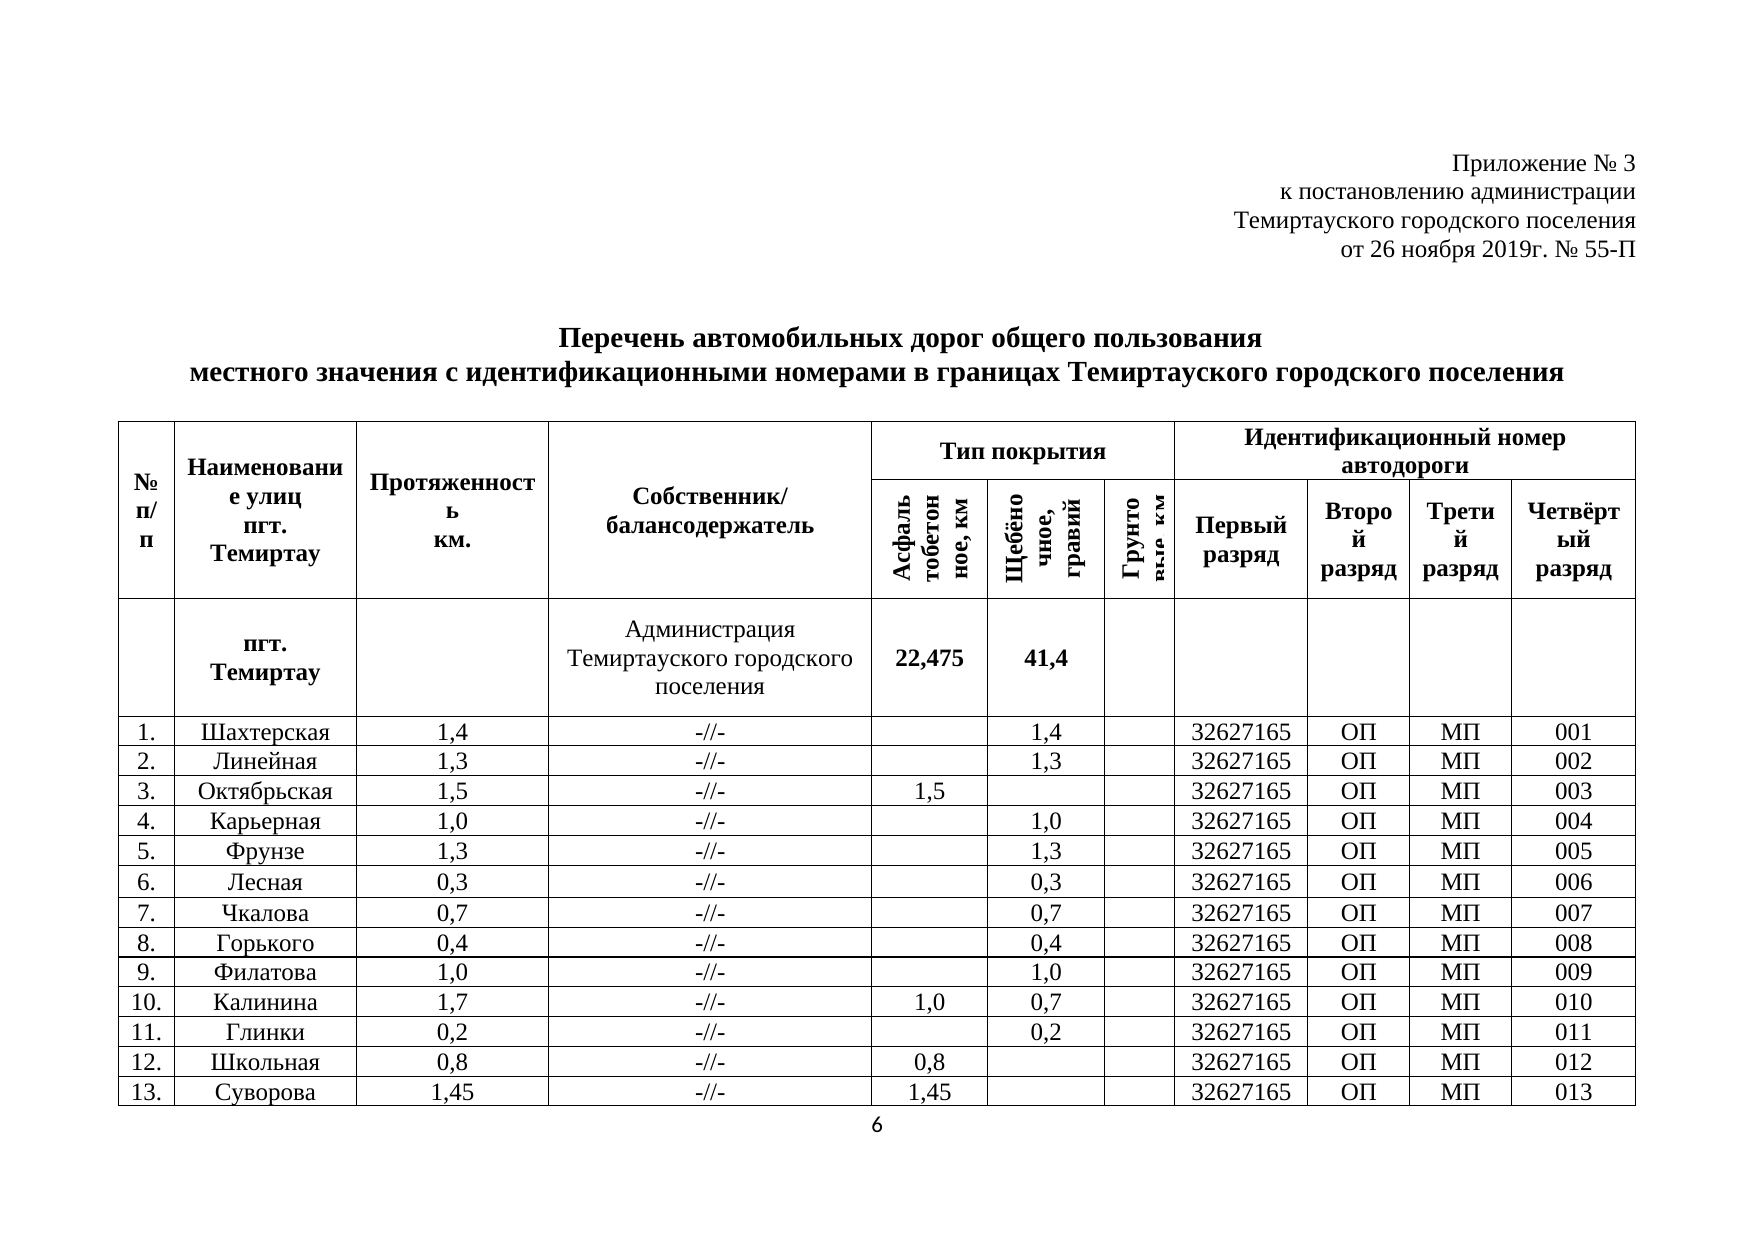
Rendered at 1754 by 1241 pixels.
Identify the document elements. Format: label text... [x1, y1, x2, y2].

text от 26 ноября 2019г. № 55-П [118, 234, 1636, 263]
table_cell МП [1410, 1017, 1511, 1046]
table_cell 0,2 [357, 1017, 548, 1046]
table_cell Горького [175, 928, 356, 956]
table_cell [1105, 836, 1174, 864]
table_cell Глинки [175, 1017, 356, 1046]
text Темиртауского городского поселения [118, 205, 1636, 234]
table_cell [1105, 987, 1174, 1016]
table_cell 011 [1512, 1017, 1635, 1046]
table_cell пгт. Темиртау [175, 599, 356, 716]
table_cell 1. [119, 717, 174, 745]
table_cell 1,3 [988, 836, 1104, 864]
table_cell 11. [119, 1017, 174, 1046]
table_cell -//- [549, 898, 871, 927]
table_cell ОП [1308, 836, 1409, 864]
table_cell 1,0 [357, 806, 548, 835]
table_cell 1,3 [988, 746, 1104, 775]
table_cell 003 [1512, 776, 1635, 805]
table_cell МП [1410, 717, 1511, 745]
table_cell [872, 866, 987, 897]
table_cell -//- [549, 928, 871, 956]
table_header № п/п [119, 422, 174, 597]
table_cell МП [1410, 1077, 1511, 1105]
table_cell 32627165 [1175, 836, 1307, 864]
table_cell Четвёртый разряд [1512, 480, 1635, 597]
table_cell 3. [119, 776, 174, 805]
table_cell 002 [1512, 746, 1635, 775]
table_cell Третий разряд [1410, 480, 1511, 597]
table_cell [872, 1017, 987, 1046]
table_header Идентификационный номер автодороги [1175, 422, 1635, 479]
table_cell [1105, 806, 1174, 835]
table_cell 004 [1512, 806, 1635, 835]
table_cell -//- [549, 776, 871, 805]
table_cell 32627165 [1175, 746, 1307, 775]
table_cell Школьная [175, 1047, 356, 1076]
table_cell 1,4 [988, 717, 1104, 745]
table_cell 32627165 [1175, 806, 1307, 835]
table_cell -//- [549, 987, 871, 1016]
table_cell Октябрьская [175, 776, 356, 805]
table_cell ОП [1308, 987, 1409, 1016]
table_cell [119, 599, 174, 716]
table_cell [1512, 599, 1635, 716]
table_cell 0,4 [988, 928, 1104, 956]
table_cell Карьерная [175, 806, 356, 835]
table_cell 1,7 [357, 987, 548, 1016]
table_cell [357, 599, 548, 716]
table_cell 0,4 [357, 928, 548, 956]
table_cell [1105, 776, 1174, 805]
text Перечень автомобильных дорог общего пользования местного значения с идентификационными номерами в границах Темиртауского городского поселения [118, 320, 1636, 387]
table_cell ОП [1308, 746, 1409, 775]
table_cell -//- [549, 746, 871, 775]
table_cell 1,0 [872, 987, 987, 1016]
table_cell 0,8 [357, 1047, 548, 1076]
table_cell Грунтовые, км [1105, 480, 1174, 597]
table_cell [872, 806, 987, 835]
table_cell [1105, 717, 1174, 745]
table_cell 32627165 [1175, 866, 1307, 897]
table_cell Шахтерская [175, 717, 356, 745]
table_cell МП [1410, 746, 1511, 775]
table_cell [1105, 1077, 1174, 1105]
table_cell 10. [119, 987, 174, 1016]
table_cell МП [1410, 928, 1511, 956]
table_cell 41,4 [988, 599, 1104, 716]
table_cell 6. [119, 866, 174, 897]
table_cell 32627165 [1175, 1017, 1307, 1046]
table_cell -//- [549, 1047, 871, 1076]
table_cell 32627165 [1175, 958, 1307, 986]
table_header Тип покрытия [872, 422, 1174, 479]
table_cell Филатова [175, 958, 356, 986]
table_cell Суворова [175, 1077, 356, 1105]
table_cell -//- [549, 1077, 871, 1105]
table_header Протяженность км. [357, 422, 548, 597]
table_cell Чкалова [175, 898, 356, 927]
table_cell 32627165 [1175, 987, 1307, 1016]
table_cell ОП [1308, 1017, 1409, 1046]
table_cell ОП [1308, 928, 1409, 956]
table_cell -//- [549, 1017, 871, 1046]
table_cell 32627165 [1175, 1077, 1307, 1105]
table_cell -//- [549, 836, 871, 864]
table_header Наименование улиц пгт. Темиртау [175, 422, 356, 597]
table_cell 1,4 [357, 717, 548, 745]
table_cell [1105, 898, 1174, 927]
table_cell 32627165 [1175, 776, 1307, 805]
table_cell 8. [119, 928, 174, 956]
table_cell 013 [1512, 1077, 1635, 1105]
table_cell 5. [119, 836, 174, 864]
table_cell 012 [1512, 1047, 1635, 1076]
table_cell [1308, 599, 1409, 716]
table_cell 1,45 [872, 1077, 987, 1105]
table_cell 0,2 [988, 1017, 1104, 1046]
table_cell ОП [1308, 866, 1409, 897]
table_cell МП [1410, 866, 1511, 897]
table_cell [1105, 928, 1174, 956]
table_cell Первый разряд [1175, 480, 1307, 597]
table_header Собственник/балансодержатель [549, 422, 871, 597]
table_cell Линейная [175, 746, 356, 775]
table_cell ОП [1308, 1047, 1409, 1076]
table_cell ОП [1308, 898, 1409, 927]
table_cell [872, 898, 987, 927]
table_cell -//- [549, 806, 871, 835]
table_cell 1,3 [357, 836, 548, 864]
table_cell 13. [119, 1077, 174, 1105]
table_cell [988, 1047, 1104, 1076]
table_cell 0,7 [357, 898, 548, 927]
table_cell [1105, 958, 1174, 986]
table_cell 0,8 [872, 1047, 987, 1076]
table_cell [988, 776, 1104, 805]
table_cell 1,0 [988, 806, 1104, 835]
table_cell -//- [549, 866, 871, 897]
table_cell 0,7 [988, 898, 1104, 927]
table_cell 7. [119, 898, 174, 927]
table_cell 1,3 [357, 746, 548, 775]
table_cell ОП [1308, 958, 1409, 986]
table_cell 008 [1512, 928, 1635, 956]
table_cell [1105, 599, 1174, 716]
table_cell 0,3 [988, 866, 1104, 897]
table_cell [872, 746, 987, 775]
table_cell Асфальтобетонное, км [872, 480, 987, 597]
table_cell [1105, 866, 1174, 897]
table_cell 007 [1512, 898, 1635, 927]
table_cell [1105, 746, 1174, 775]
table_cell 12. [119, 1047, 174, 1076]
table_cell Фрунзе [175, 836, 356, 864]
table_cell [1175, 599, 1307, 716]
table_cell 010 [1512, 987, 1635, 1016]
table_cell Администрация Темиртауского городского поселения [549, 599, 871, 716]
table_cell [1410, 599, 1511, 716]
table_cell МП [1410, 776, 1511, 805]
table_cell [872, 958, 987, 986]
table_cell 32627165 [1175, 928, 1307, 956]
table_cell 1,0 [357, 958, 548, 986]
table_cell Калинина [175, 987, 356, 1016]
table_cell -//- [549, 717, 871, 745]
table_cell [1105, 1017, 1174, 1046]
table_cell 2. [119, 746, 174, 775]
table_cell [988, 1077, 1104, 1105]
table_cell 1,45 [357, 1077, 548, 1105]
table_cell ОП [1308, 806, 1409, 835]
table_cell [872, 717, 987, 745]
table_cell Второй разряд [1308, 480, 1409, 597]
text к постановлению администрации [118, 176, 1636, 205]
table_cell 4. [119, 806, 174, 835]
table_cell ОП [1308, 717, 1409, 745]
table_cell 32627165 [1175, 1047, 1307, 1076]
table_cell 0,3 [357, 866, 548, 897]
table_cell [872, 836, 987, 864]
table_cell -//- [549, 958, 871, 986]
table_cell [1105, 1047, 1174, 1076]
table_cell МП [1410, 898, 1511, 927]
text Приложение № 3 [118, 148, 1636, 176]
table_cell МП [1410, 958, 1511, 986]
table_cell 32627165 [1175, 898, 1307, 927]
table_cell 9. [119, 958, 174, 986]
table_cell ОП [1308, 776, 1409, 805]
table_cell 22,475 [872, 599, 987, 716]
table_cell Щебёночное, гравийное, км [988, 480, 1104, 597]
table_cell 32627165 [1175, 717, 1307, 745]
table_cell 0,7 [988, 987, 1104, 1016]
table_cell МП [1410, 1047, 1511, 1076]
table_cell МП [1410, 987, 1511, 1016]
table_cell МП [1410, 806, 1511, 835]
table_cell 005 [1512, 836, 1635, 864]
table_cell 1,0 [988, 958, 1104, 986]
table_cell 1,5 [357, 776, 548, 805]
table_cell [872, 928, 987, 956]
table_cell Лесная [175, 866, 356, 897]
table_cell 006 [1512, 866, 1635, 897]
table_cell ОП [1308, 1077, 1409, 1105]
table_cell МП [1410, 836, 1511, 864]
table_cell 001 [1512, 717, 1635, 745]
table_cell 009 [1512, 958, 1635, 986]
table_cell 1,5 [872, 776, 987, 805]
